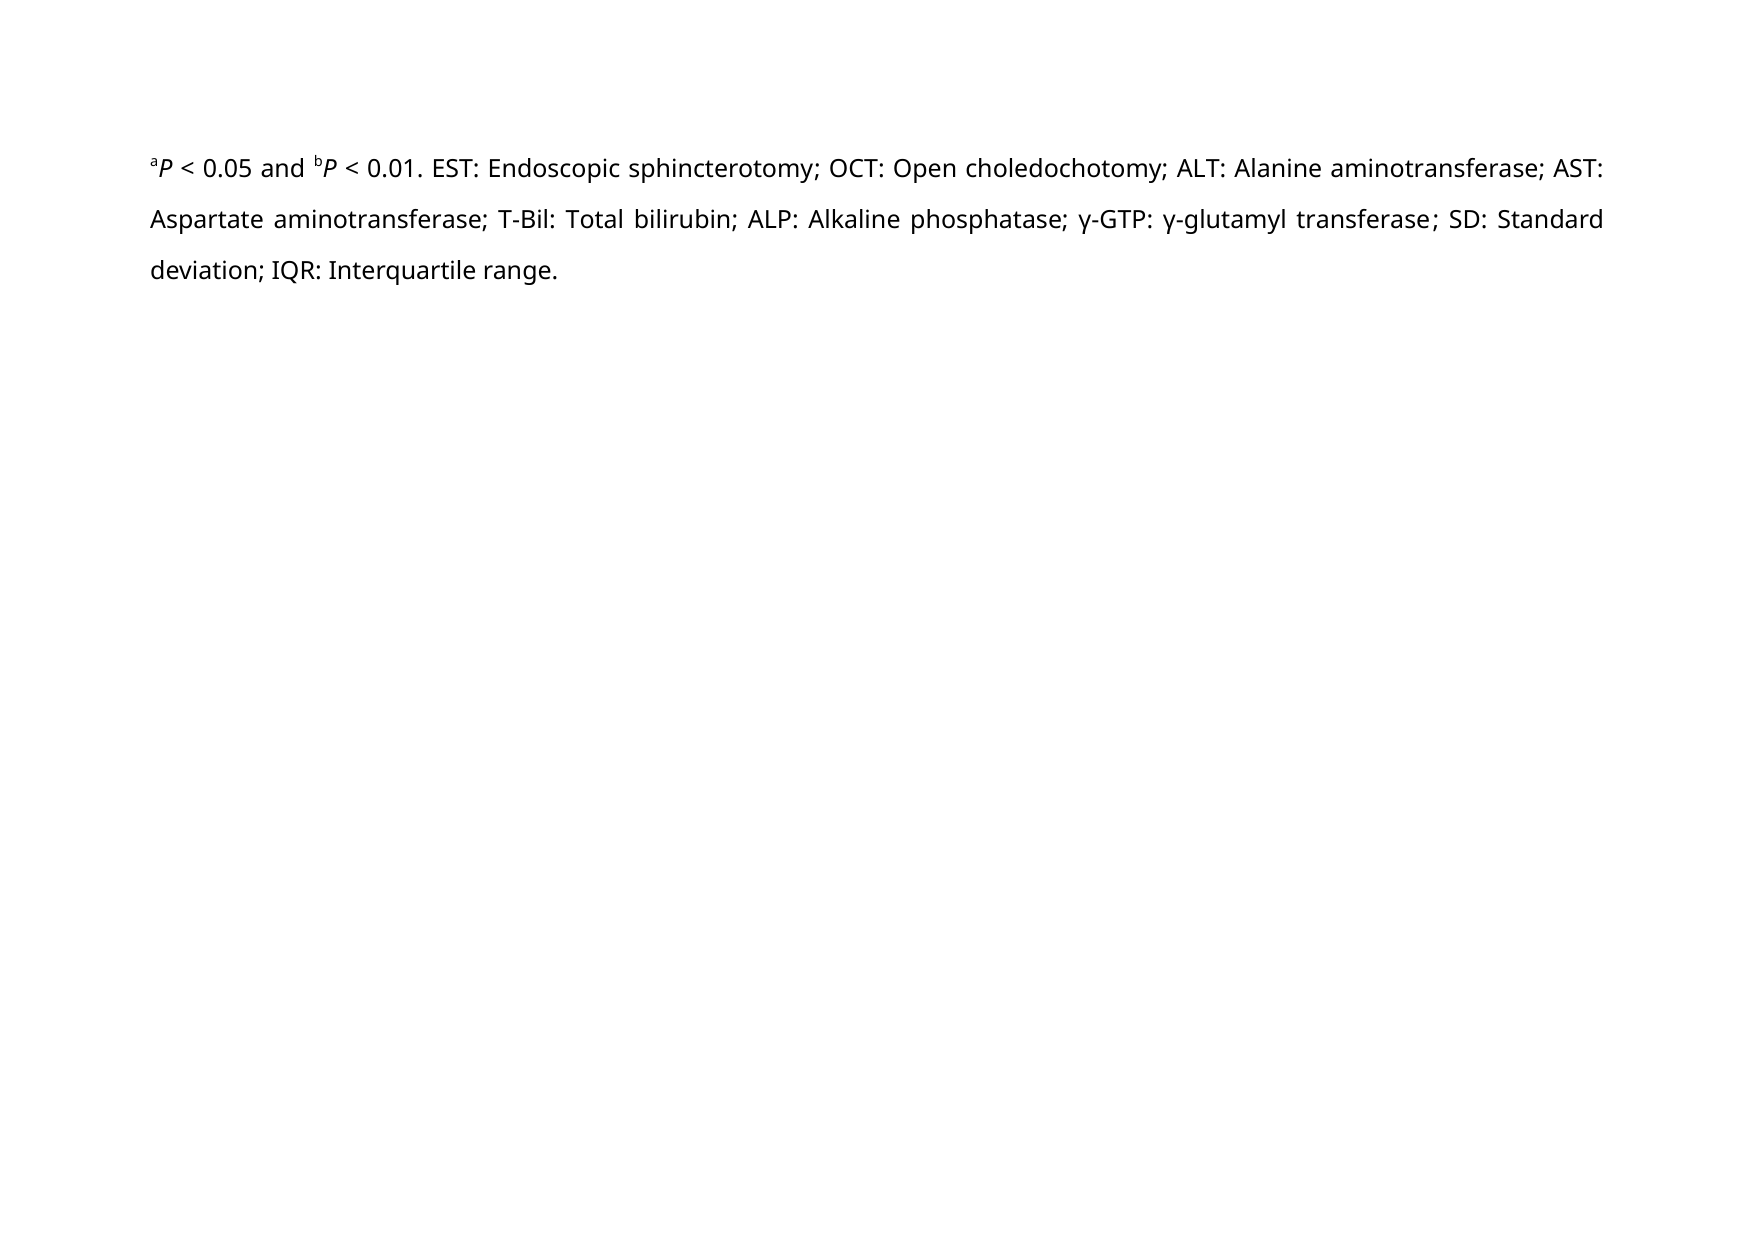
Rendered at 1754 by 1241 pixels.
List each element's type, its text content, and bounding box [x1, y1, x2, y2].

text aP < 0.05 and bP < 0.01. EST: Endoscopic sphincterotomy; OCT: Open choledochotomy; ALT: Alanine aminotransferase; AST: Aspartate aminotransferase; T-Bil: Total bilirubin; ALP: Alkaline phosphatase; γ-GTP: γ-glutamyl transferase; SD: Standard deviation; IQR: Interquartile range. [150, 151, 1604, 287]
